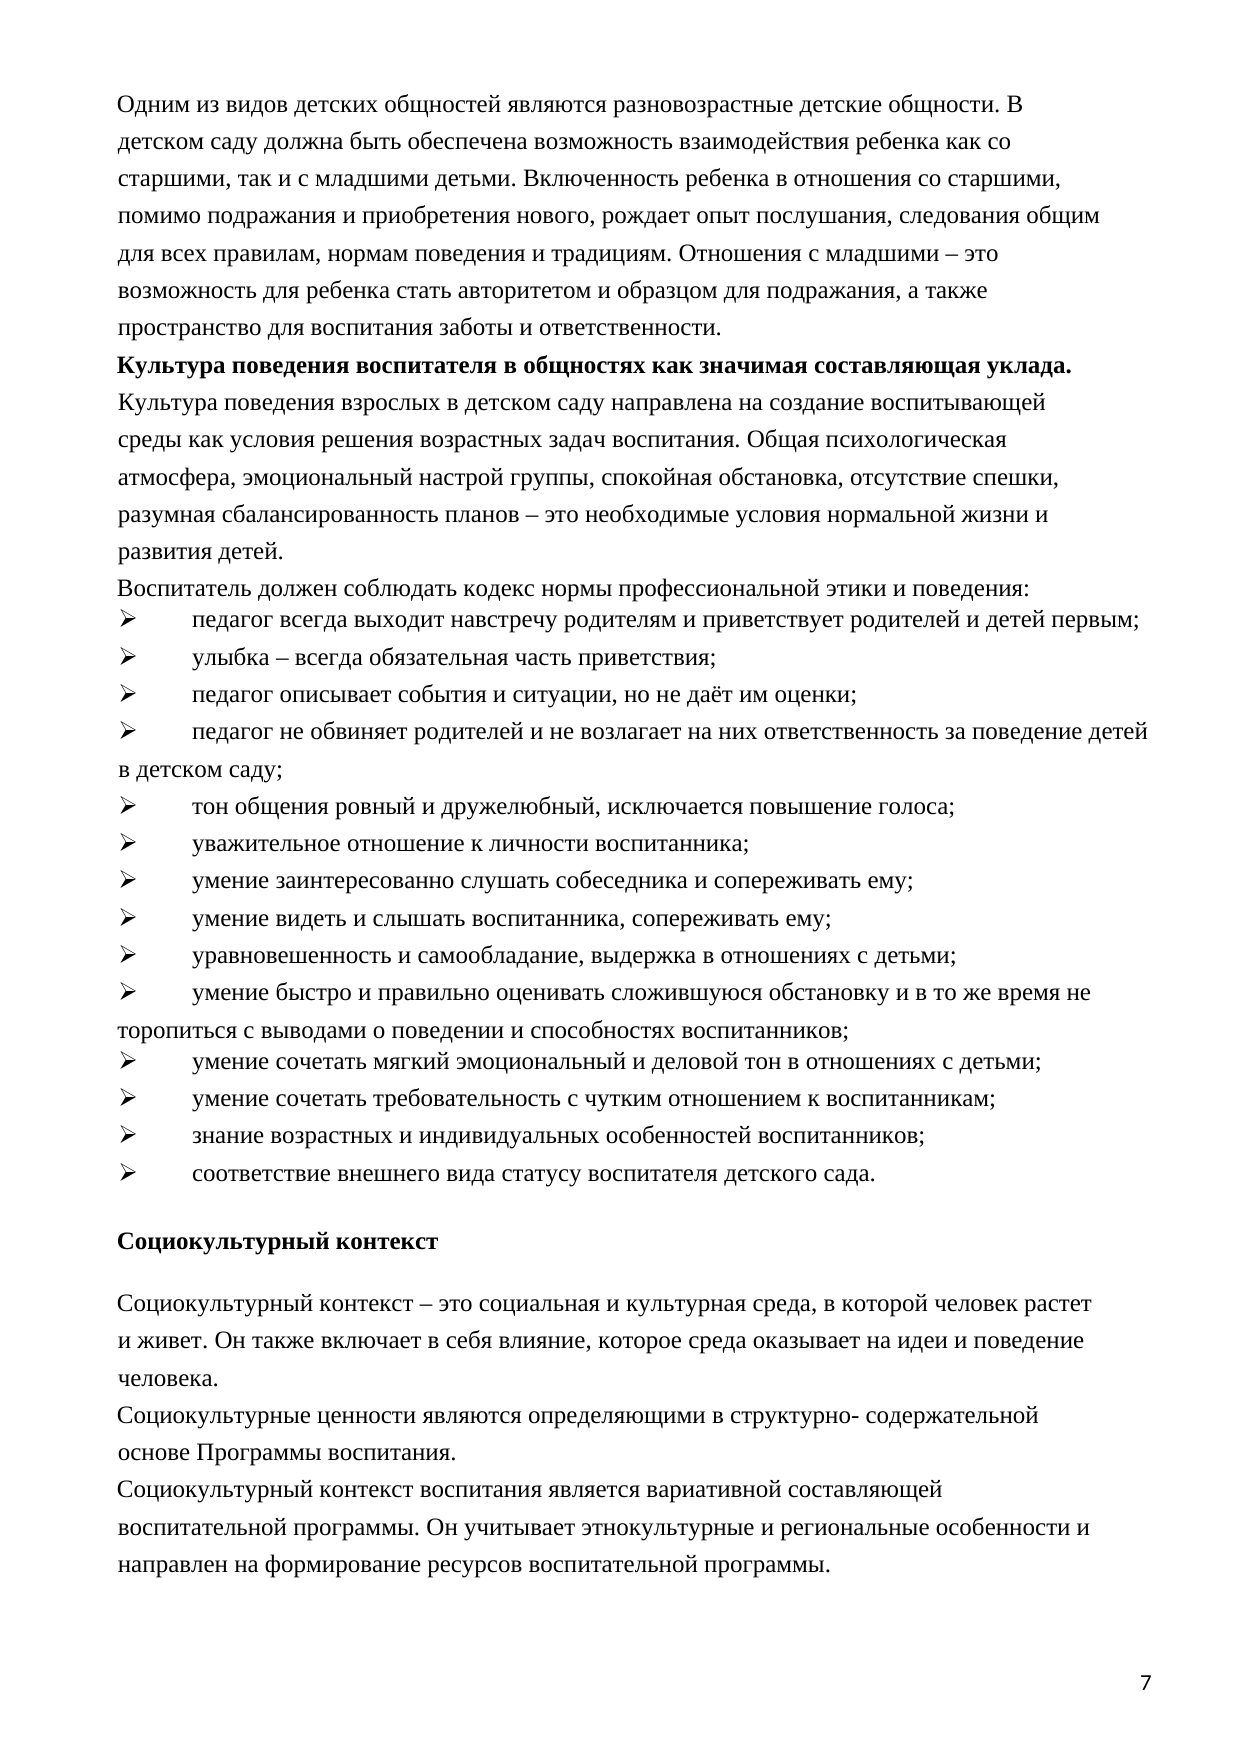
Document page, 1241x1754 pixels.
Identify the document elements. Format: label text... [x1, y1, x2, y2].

list педагог описывает события и ситуации, но не даёт им оценки; [118, 679, 1152, 708]
list тон общения ровный и дружелюбный, исключается повышение голоса; [118, 791, 1152, 820]
list умение сочетать требовательность с чутким отношением к воспитанникам; [118, 1083, 1152, 1112]
list педагог всегда выходит навстречу родителям и приветствует родителей и детей первым; [118, 604, 1152, 633]
text Одним из видов детских общностей являются разновозрастные детские общности. В детском саду должна быть обеспечена возможность взаимодействия ребенка как со старшими, так и с младшими детьми. Включенность ребенка в отношения со старшими, помимо подражания и приобретения нового, рождает опыт послушания, следования общим для всех правилам, нормам поведения и традициям. Отношения с младшими – это возможность для ребенка стать авторитетом и образцом для подражания, а также пространство для воспитания заботы и ответственности. [117, 89, 1106, 341]
text Социокультурный контекст – это социальная и культурная среда, в которой человек растет и живет. Он также включает в себя влияние, которое среда оказывает на идеи и поведение человека. [117, 1288, 1106, 1391]
list умение заинтересованно слушать собеседника и сопереживать ему; [118, 866, 1152, 894]
list педагог не обвиняет родителей и не возлагает на них ответственность за поведение детей в детском саду; [118, 716, 1152, 782]
text торопиться с выводами о поведении и способностях воспитанников; [117, 1015, 1152, 1043]
list соответствие внешнего вида статусу воспитателя детского сада. [118, 1158, 1152, 1186]
list уравновешенность и самообладание, выдержка в отношениях с детьми; [118, 940, 1152, 969]
text Культура поведения воспитателя в общностях как значимая составляющая уклада. Культура поведения взрослых в детском саду направлена на создание воспитывающей среды как условия решения возрастных задач воспитания. Общая психологическая атмосфера, эмоциональный настрой группы, спокойная обстановка, отсутствие спешки, разумная сбалансированность планов – это необходимые условия нормальной жизни и развития детей. [117, 350, 1106, 565]
text Социокультурный контекст [117, 1226, 1152, 1255]
list улыбка – всегда обязательная часть приветствия; [118, 642, 1152, 671]
list знание возрастных и индивидуальных особенностей воспитанников; [118, 1120, 1152, 1149]
list умение сочетать мягкий эмоциональный и деловой тон в отношениях с детьми; [118, 1046, 1152, 1074]
text Воспитатель должен соблюдать кодекс нормы профессиональной этики и поведения: [117, 573, 1106, 602]
list уважительное отношение к личности воспитанника; [118, 828, 1152, 857]
list умение быстро и правильно оценивать сложившуюся обстановку и в то же время не [118, 977, 1152, 1006]
text Социокультурные ценности являются определяющими в структурно- содержательной основе Программы воспитания. [117, 1400, 1106, 1466]
list умение видеть и слышать воспитанника, сопереживать ему; [118, 903, 1152, 932]
text Социокультурный контекст воспитания является вариативной составляющей воспитательной программы. Он учитывает этнокультурные и региональные особенности и направлен на формирование ресурсов воспитательной программы. [117, 1474, 1106, 1578]
